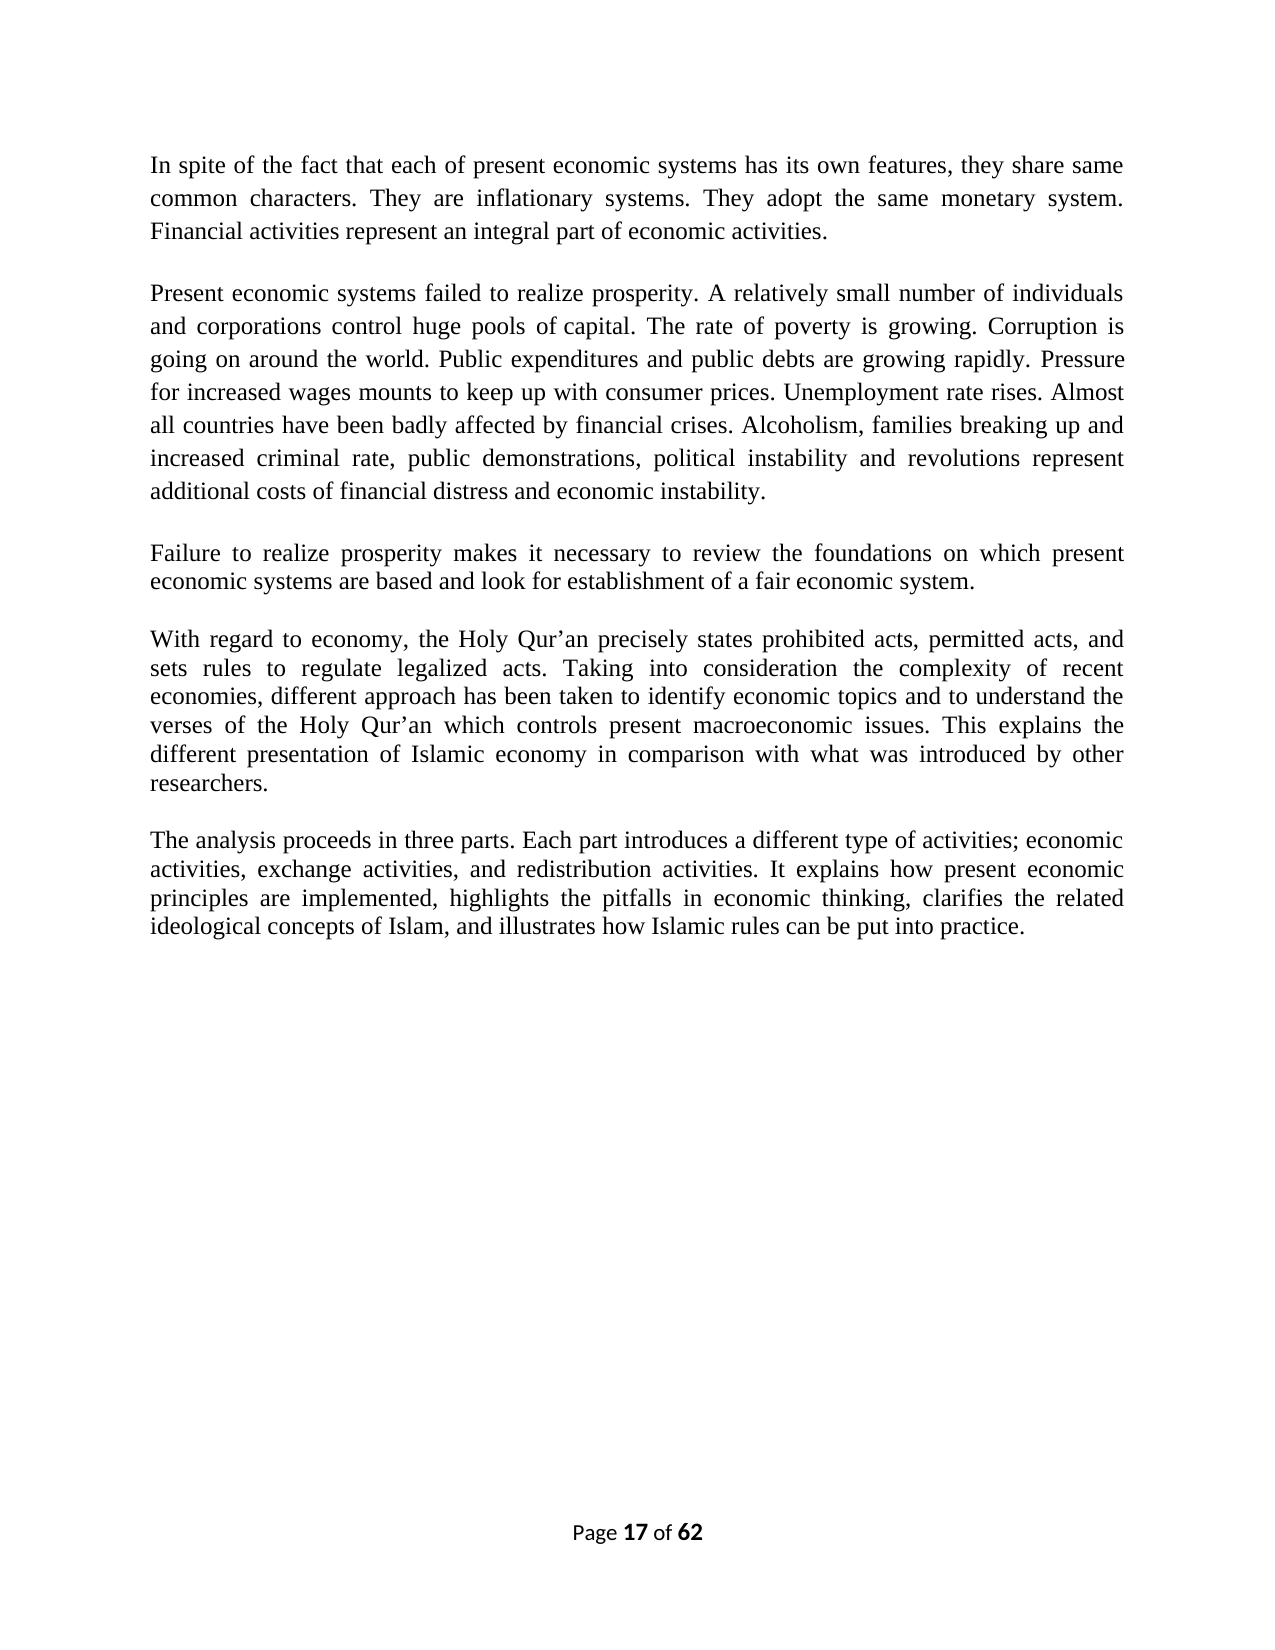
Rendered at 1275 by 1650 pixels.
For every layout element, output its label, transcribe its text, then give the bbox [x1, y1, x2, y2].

text Present economic systems failed to realize prosperity. A relatively small number of individuals and corporations control huge pools of capital. The rate of poverty is growing. Corruption is going on around the world. Public expenditures and public debts are growing rapidly. Pressure for increased wages mounts to keep up with consumer prices. Unemployment rate rises. Almost all countries have been badly affected by financial crises. Alcoholism, families breaking up and increased criminal rate, public demonstrations, political instability and revolutions represent additional costs of financial distress and economic instability. [150, 278, 1125, 505]
list The analysis proceeds in three parts. Each part introduces a different type of activities; economic activities, exchange activities, and redistribution activities. It explains how present economic principles are implemented, highlights the pitfalls in economic thinking, clarifies the related ideological concepts of Islam, and illustrates how Islamic rules can be put into practice. [150, 825, 1125, 940]
text With regard to economy, the Holy Qur’an precisely states prohibited acts, permitted acts, and sets rules to regulate legalized acts. Taking into consideration the complexity of recent economies, different approach has been taken to identify economic topics and to understand the verses of the Holy Qur’an which controls present macroeconomic issues. This explains the different presentation of Islamic economy in comparison with what was introduced by other researchers. [150, 624, 1125, 796]
text In spite of the fact that each of present economic systems has its own features, they share same common characters. They are inflationary systems. They adopt the same monetary system. Financial activities represent an integral part of economic activities. [150, 150, 1125, 245]
text Failure to realize prosperity makes it necessary to review the foundations on which present economic systems are based and look for establishment of a fair economic system. [150, 538, 1125, 595]
